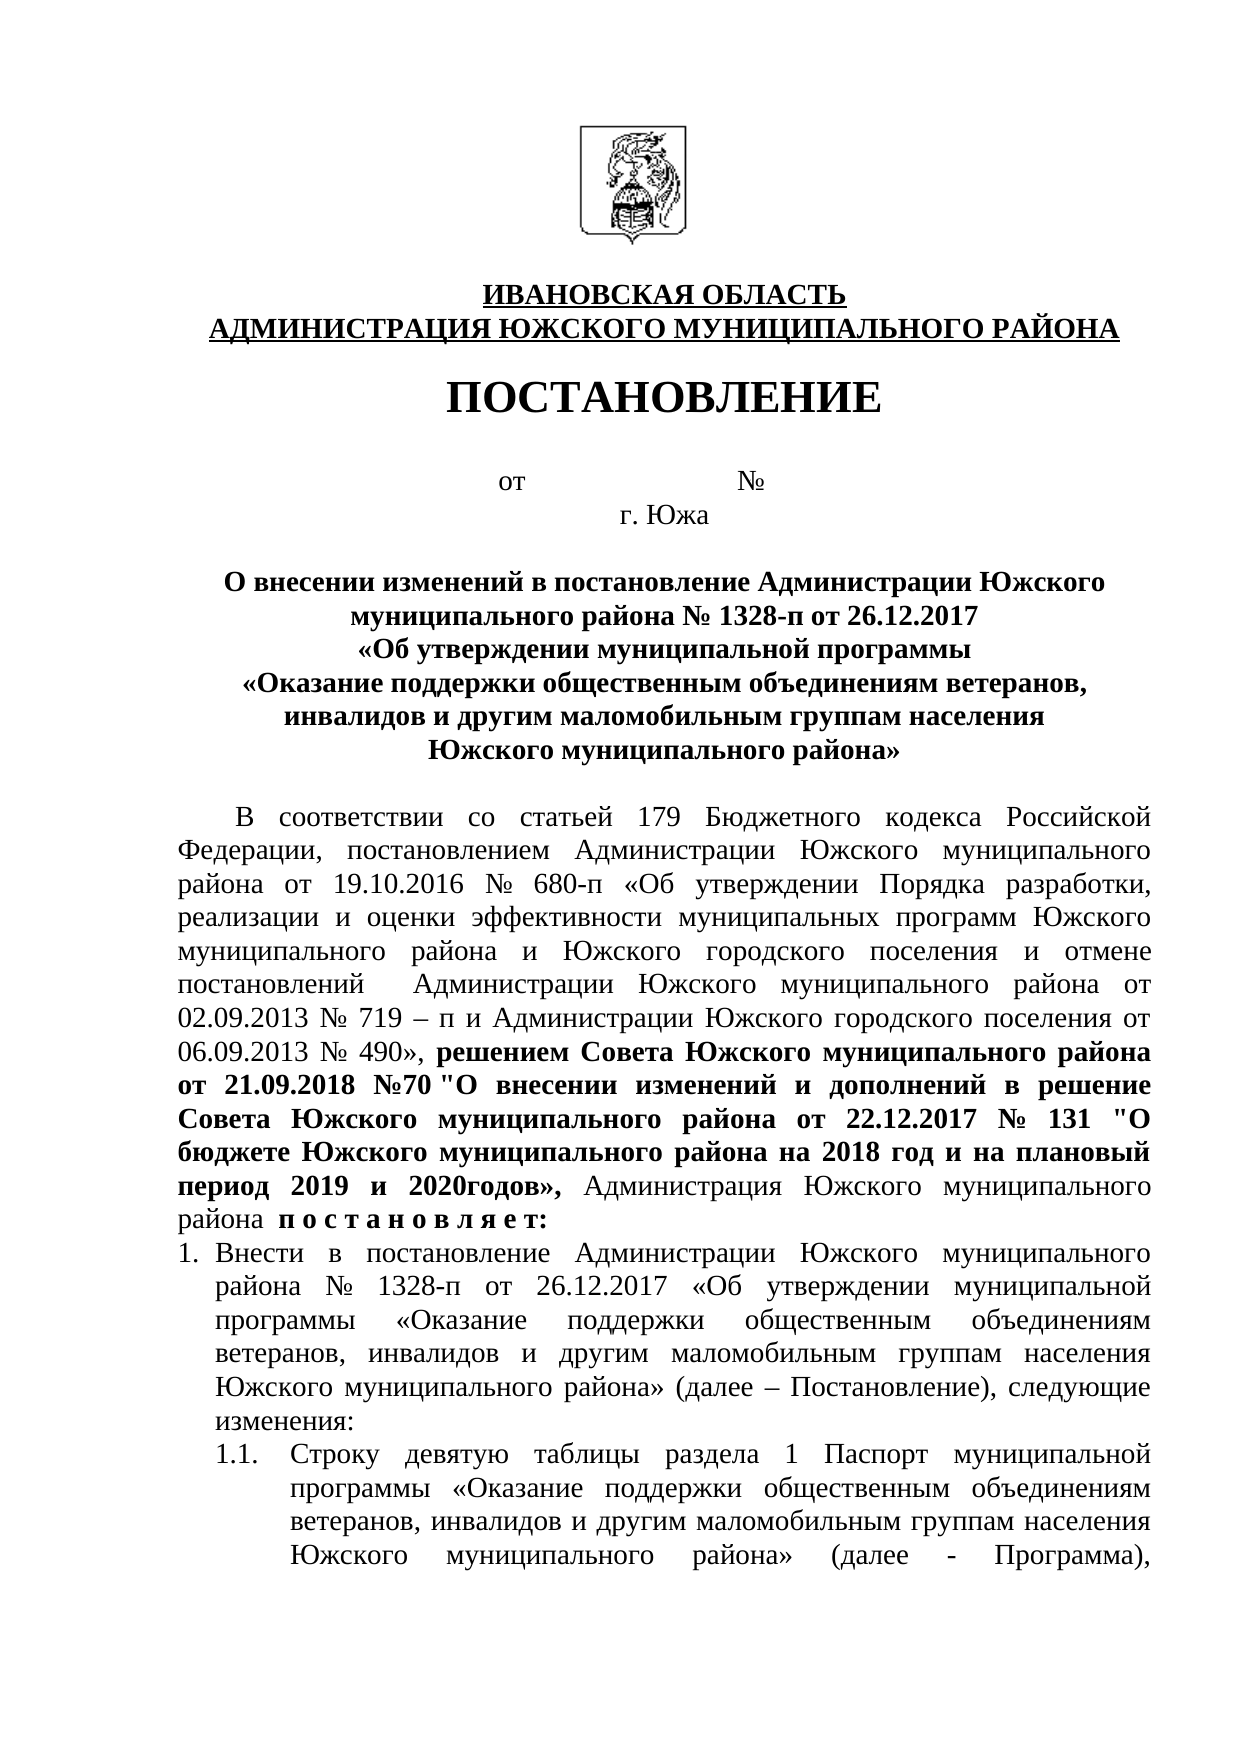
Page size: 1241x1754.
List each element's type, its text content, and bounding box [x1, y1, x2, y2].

text Южского муниципального района» [177, 732, 1152, 765]
text г. Южа [177, 497, 1152, 531]
text ПОСТАНОВЛЕНИЕ [177, 369, 1152, 422]
text О внесении изменений в постановление Администрации Южского муниципального района № 1328-п от 26.12.2017 [177, 564, 1152, 631]
text от № [177, 463, 1152, 497]
subtitle ИВАНОВСКАЯ ОБЛАСТЬ [177, 277, 1152, 311]
list Внести в постановление Администрации Южского муниципального района № 1328-п от 26.12.2017 «Об утверждении муниципальной программы «Оказание поддержки общественным объединениям ветеранов, инвалидов и другим маломобильным группам населения Южского муниципального района» (далее – Постановление), следующие изменения: [177, 1235, 1152, 1436]
picture [571, 119, 699, 252]
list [215, 1436, 1152, 1570]
text «Оказание поддержки общественным объединениям ветеранов, инвалидов и другим маломобильным группам населения [177, 665, 1152, 732]
subtitle АДМИНИСТРАЦИЯ ЮЖСКОГО МУНИЦИПАЛЬНОГО РАЙОНА [177, 311, 1152, 344]
text «Об утверждении муниципальной программы [177, 631, 1152, 665]
subtitle В соответствии со статьей 179 Бюджетного кодекса Российской Федерации, постановлением Администрации Южского муниципального района от 19.10.2016 № 680-п «Об утверждении Порядка разработки, реализации и оценки эффективности муниципальных программ Южского муниципального района и Южского городского поселения и отмене постановлений Администрации Южского муниципального района от 02.09.2013 № 719 – п и Администрации Южского городского поселения от 06.09.2013 № 490», решением Совета Южского муниципального района от 21.09.2018 №70 "О внесении изменений и дополнений в решение Совета Южского муниципального района от 22.12.2017 № 131 "О бюджете Южского муниципального района на 2018 год и на плановый период 2019 и 2020годов», Администрация Южского муниципального района п о с т а н о в л я е т: [177, 799, 1152, 1235]
